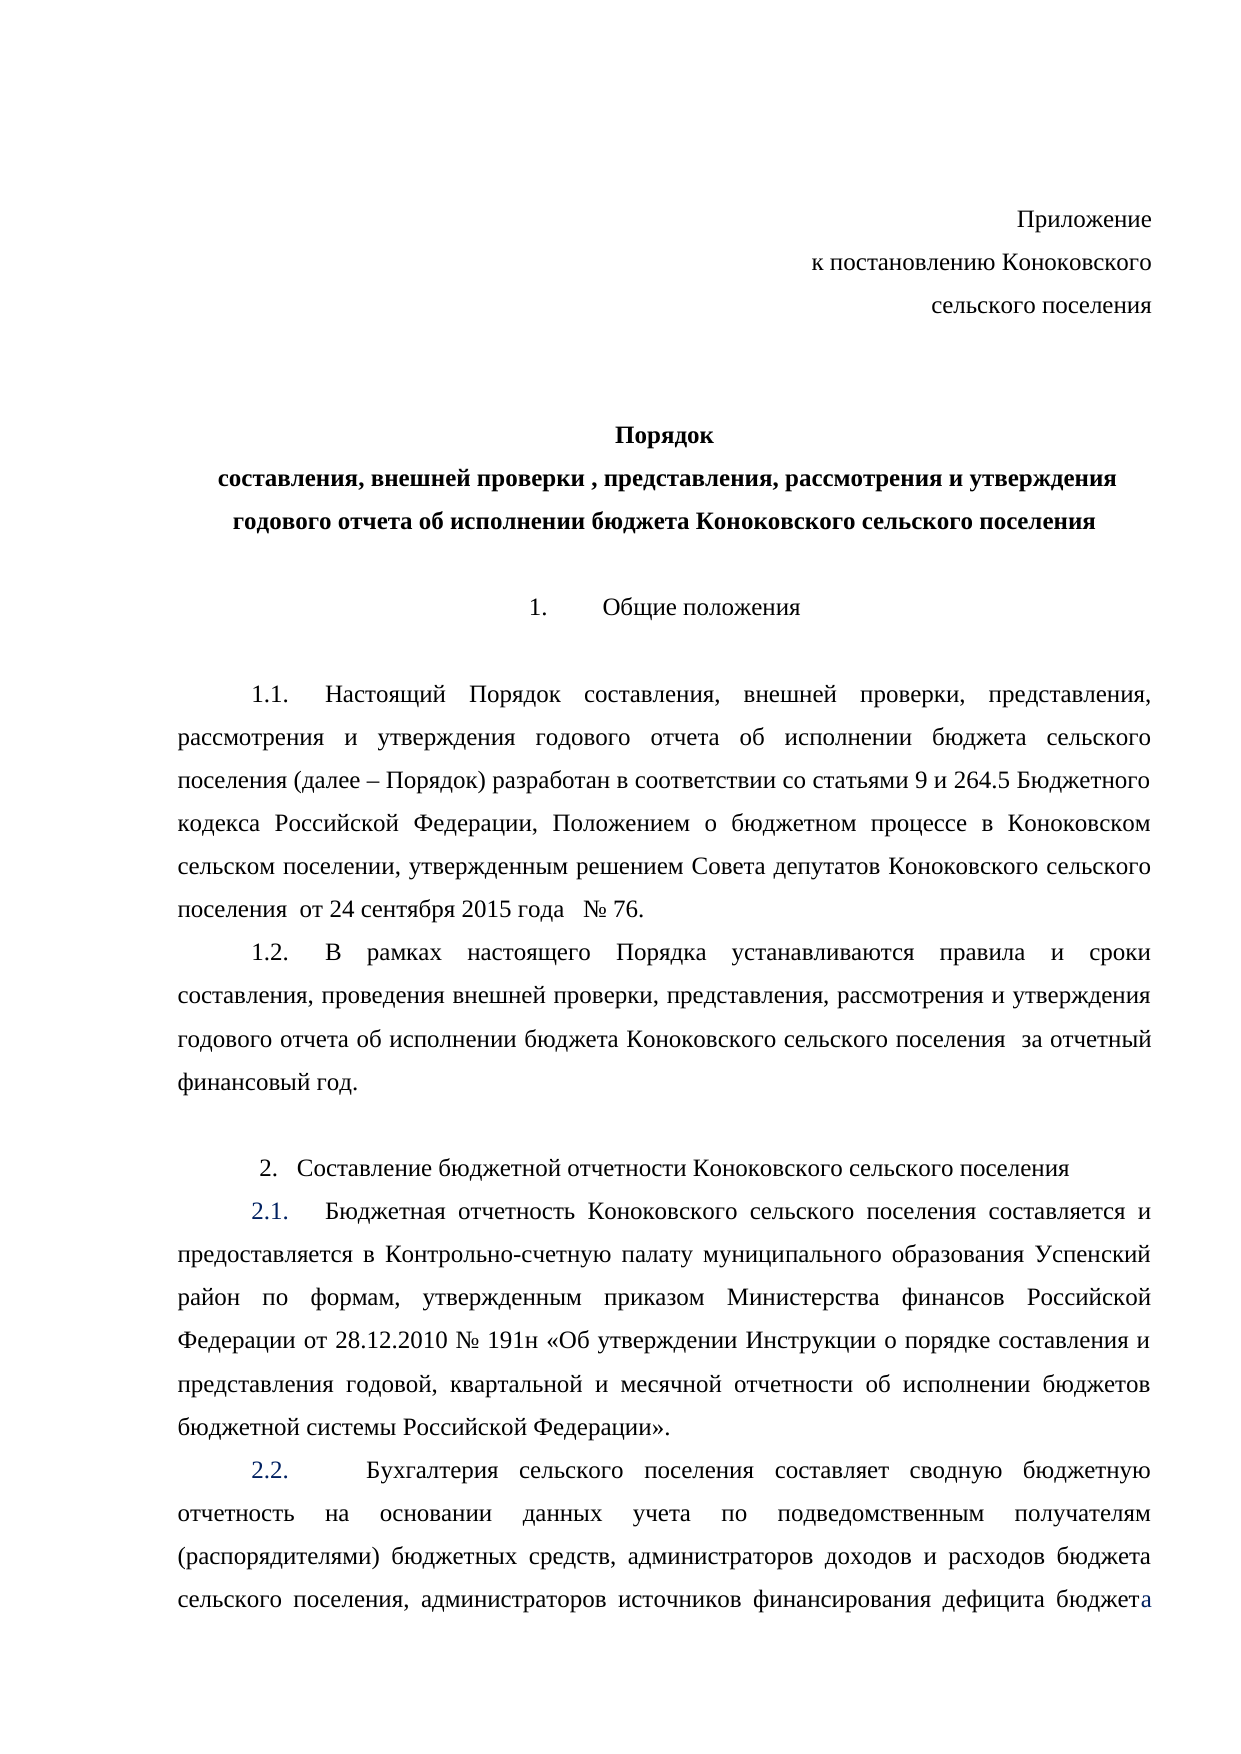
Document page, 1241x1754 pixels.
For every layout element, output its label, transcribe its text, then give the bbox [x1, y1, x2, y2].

text Приложение [177, 204, 1152, 233]
list Составление бюджетной отчетности Коноковского сельского поселения [177, 1153, 1152, 1182]
list В рамках настоящего Порядка устанавливаются правила и сроки составления, проведения внешней проверки, представления, рассмотрения и утверждения годового отчета об исполнении бюджета Коноковского сельского поселения за отчетный финансовый год. [177, 937, 1152, 1096]
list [177, 1455, 1152, 1613]
text составления, внешней проверки , представления, рассмотрения и утверждения годового отчета об исполнении бюджета Коноковского сельского поселения [177, 463, 1152, 535]
list Настоящий Порядок составления, внешней проверки, представления, рассмотрения и утверждения годового отчета об исполнении бюджета сельского поселения (далее – Порядок) разработан в соответствии со статьями 9 и 264.5 Бюджетного кодекса Российской Федерации, Положением о бюджетном процессе в Коноковском сельском поселении, утвержденным решением Совета депутатов Коноковского сельского поселения от 24 сентября 2015 года № 76. [177, 679, 1152, 923]
list Бюджетная отчетность Коноковского сельского поселения составляется и предоставляется в Контрольно-счетную палату муниципального образования Успенский район по формам, утвержденным приказом Министерства финансов Российской Федерации от 28.12.2010 № 191н «Об утверждении Инструкции о порядке составления и представления годовой, квартальной и месячной отчетности об исполнении бюджетов бюджетной системы Российской Федерации». [177, 1196, 1152, 1441]
text к постановлению Коноковского сельского поселения [709, 247, 1152, 319]
list Общие положения [177, 592, 1152, 621]
text Порядок [177, 420, 1152, 449]
